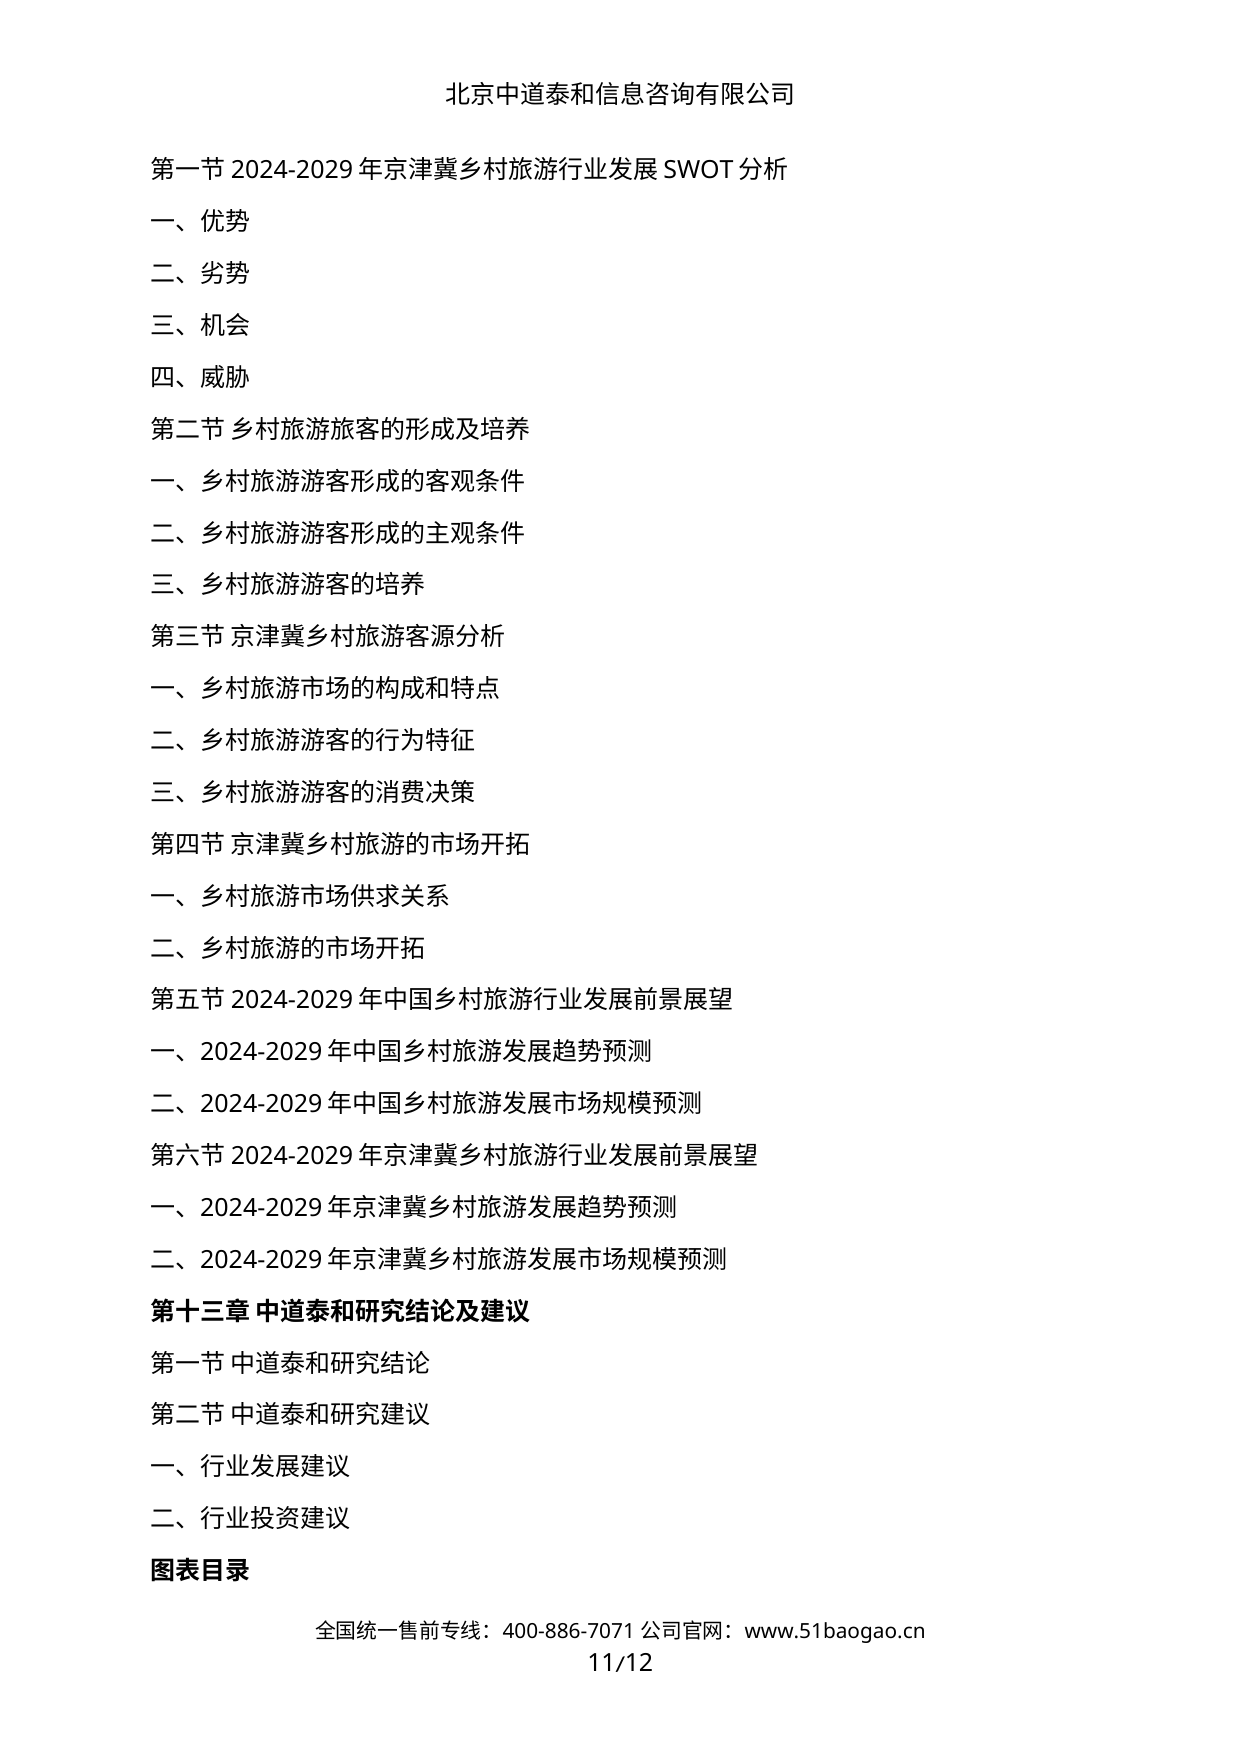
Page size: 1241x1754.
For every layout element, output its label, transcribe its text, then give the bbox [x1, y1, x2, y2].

text 二、行业投资建议 [150, 1499, 1090, 1535]
text 四、威胁 [150, 357, 1090, 394]
text 一、2024-2029年中国乡村旅游发展趋势预测 [150, 1032, 1090, 1068]
text 图表目录 [150, 1551, 1090, 1587]
text 一、优势 [150, 202, 1090, 238]
text 第三节 京津冀乡村旅游客源分析 [150, 617, 1090, 653]
text 第六节 2024-2029年京津冀乡村旅游行业发展前景展望 [150, 1136, 1090, 1172]
text 一、2024-2029年京津冀乡村旅游发展趋势预测 [150, 1187, 1090, 1224]
text 第十三章 中道泰和研究结论及建议 [150, 1291, 1090, 1327]
text 一、乡村旅游市场供求关系 [150, 876, 1090, 912]
text 第一节 中道泰和研究结论 [150, 1343, 1090, 1379]
text 一、乡村旅游游客形成的客观条件 [150, 461, 1090, 497]
text 二、2024-2029年京津冀乡村旅游发展市场规模预测 [150, 1239, 1090, 1276]
text 二、乡村旅游游客形成的主观条件 [150, 513, 1090, 549]
text 第五节 2024-2029年中国乡村旅游行业发展前景展望 [150, 980, 1090, 1016]
text 三、机会 [150, 306, 1090, 342]
text 二、劣势 [150, 254, 1090, 290]
text 一、行业发展建议 [150, 1447, 1090, 1483]
text 二、乡村旅游的市场开拓 [150, 928, 1090, 964]
text 二、2024-2029年中国乡村旅游发展市场规模预测 [150, 1084, 1090, 1120]
text 第一节 2024-2029年京津冀乡村旅游行业发展SWOT分析 [150, 150, 1090, 186]
text 第二节 中道泰和研究建议 [150, 1395, 1090, 1431]
text 二、乡村旅游游客的行为特征 [150, 721, 1090, 757]
text 一、乡村旅游市场的构成和特点 [150, 669, 1090, 705]
text 三、乡村旅游游客的培养 [150, 565, 1090, 601]
text 三、乡村旅游游客的消费决策 [150, 772, 1090, 809]
text 第四节 京津冀乡村旅游的市场开拓 [150, 824, 1090, 861]
text 第二节 乡村旅游旅客的形成及培养 [150, 409, 1090, 446]
